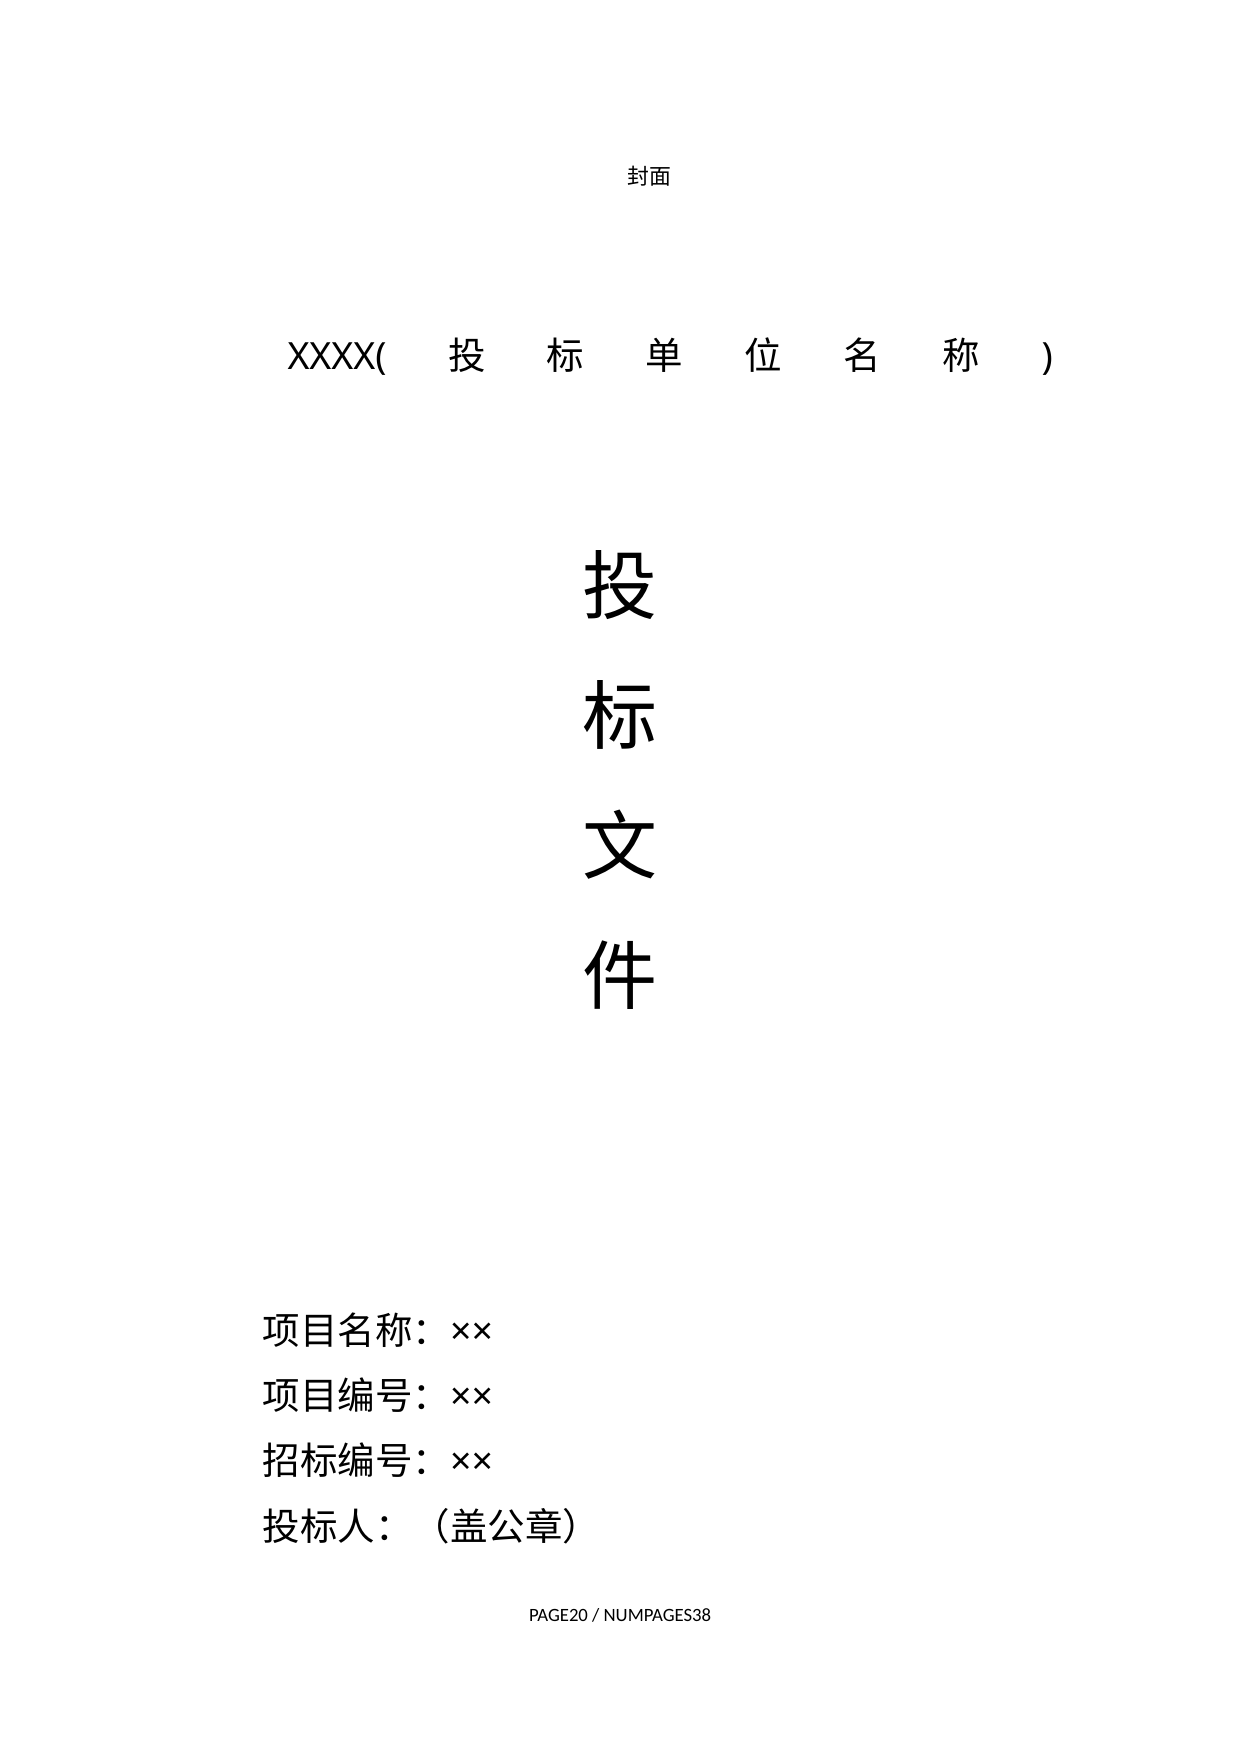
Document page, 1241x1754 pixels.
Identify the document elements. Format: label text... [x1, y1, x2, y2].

text 文 [187, 776, 1053, 906]
text 投 [187, 516, 1053, 646]
text 标 [187, 646, 1053, 776]
text 投标人：（盖公章） [187, 1491, 1053, 1556]
text 招标编号：×× [187, 1426, 1053, 1491]
text 件 [187, 906, 1053, 1036]
text 项目名称：×× [187, 1296, 1053, 1361]
text 项目编号：×× [187, 1361, 1053, 1426]
text XXXX(投标单位名称) [187, 321, 1053, 386]
text 封面 [187, 158, 1053, 191]
